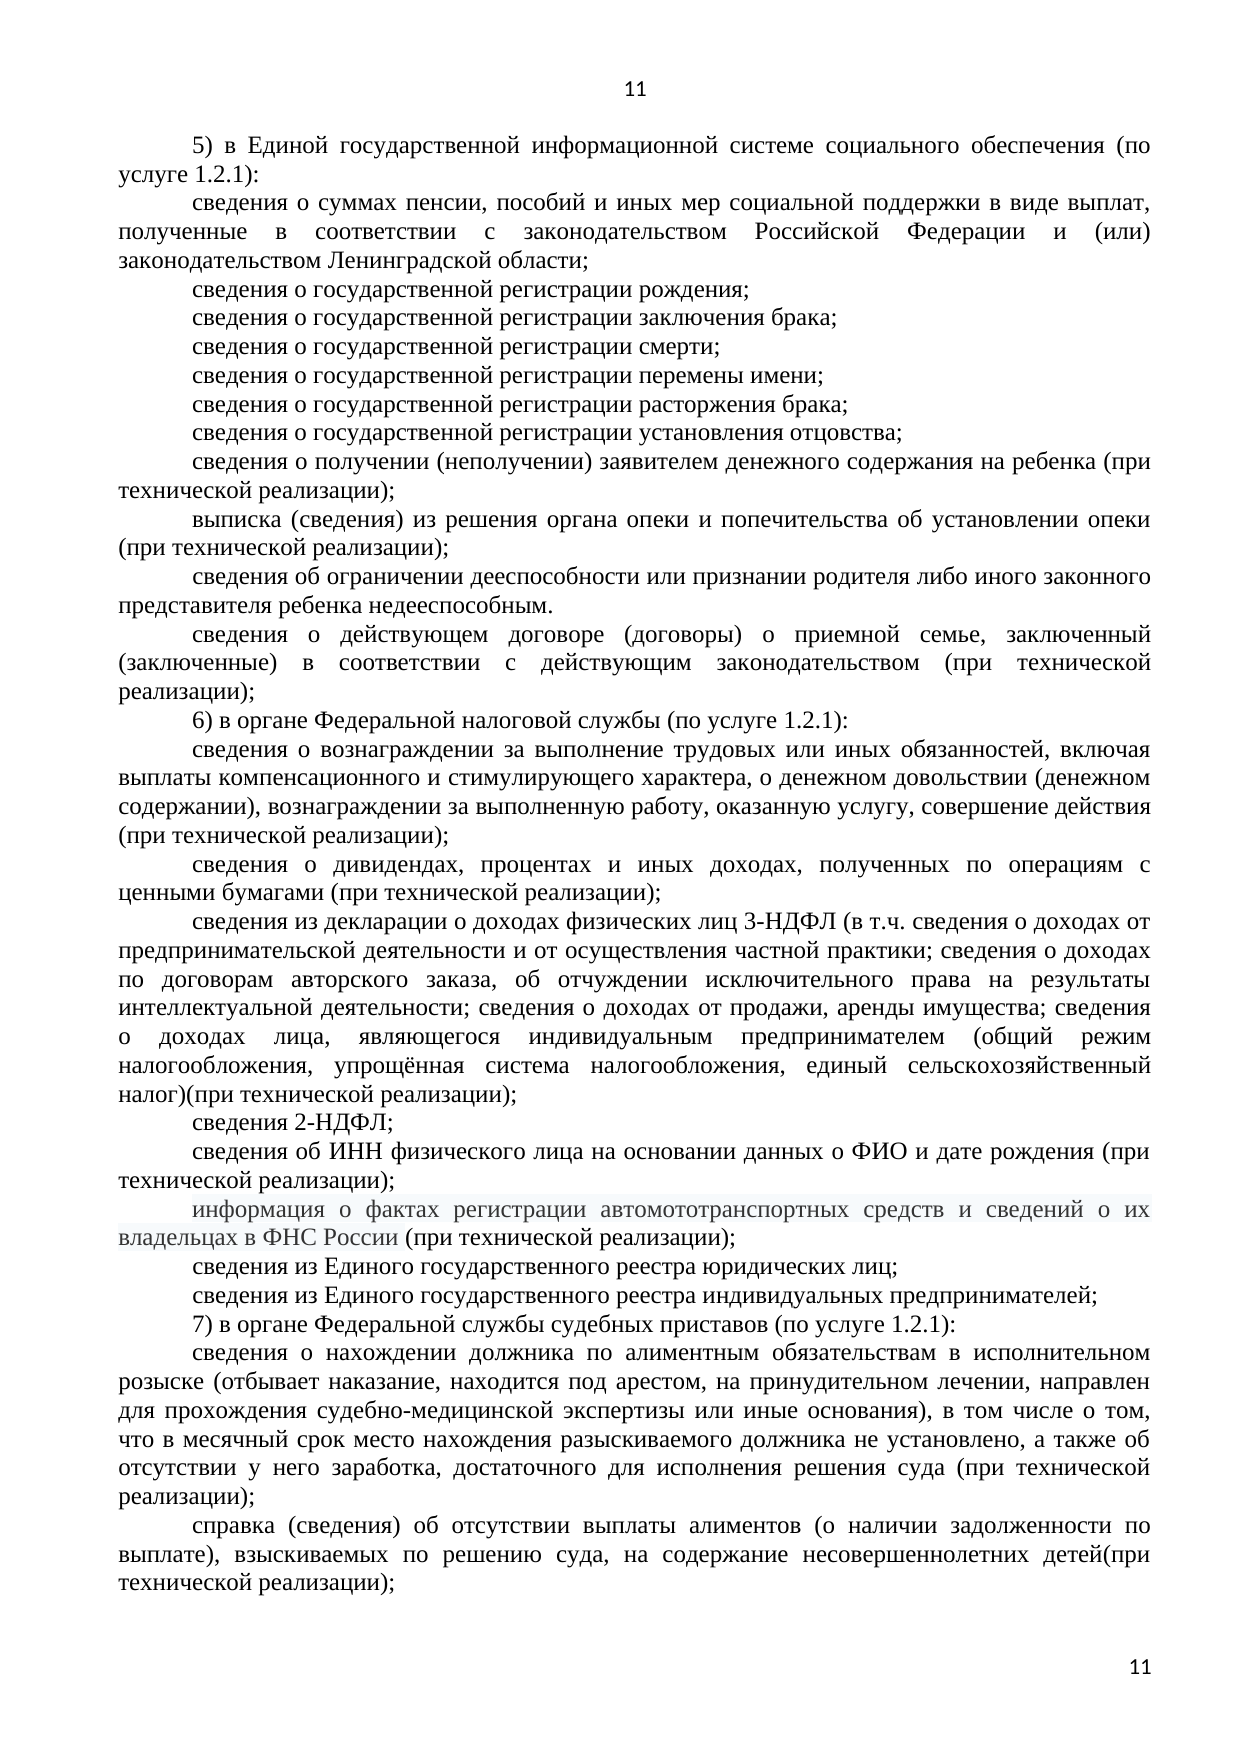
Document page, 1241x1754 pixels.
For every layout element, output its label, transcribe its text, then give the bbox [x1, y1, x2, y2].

text информация о фактах регистрации автомототранспортных средств и сведений о их владельцах в ФНС России (при технической реализации); [118, 1194, 1152, 1251]
text сведения из Единого государственного реестра индивидуальных предпринимателей; [118, 1280, 1152, 1309]
text справка (сведения) об отсутствии выплаты алиментов (о наличии задолженности по выплате), взыскиваемых по решению суда, на содержание несовершеннолетних детей(при технической реализации); [118, 1510, 1152, 1596]
text сведения о государственной регистрации смерти; [118, 331, 1152, 360]
text 5) в Единой государственной информационной системе социального обеспечения (по услуге 1.2.1): [118, 130, 1152, 187]
text сведения о государственной регистрации расторжения брака; [118, 389, 1152, 417]
text сведения об ИНН физического лица на основании данных о ФИО и дате рождения (при технической реализации); [118, 1136, 1152, 1194]
text сведения о нахождении должника по алиментным обязательствам в исполнительном розыске (отбывает наказание, находится под арестом, на принудительном лечении, направлен для прохождения судебно-медицинской экспертизы или иные основания), в том числе о том, что в месячный срок место нахождения разыскиваемого должника не установлено, а также об отсутствии у него заработка, достаточного для исполнения решения суда (при технической реализации); [118, 1337, 1152, 1510]
text сведения о действующем договоре (договоры) о приемной семье, заключенный (заключенные) в соответствии с действующим законодательством (при технической реализации); [118, 619, 1152, 705]
text сведения из Единого государственного реестра юридических лиц; [118, 1251, 1152, 1280]
text сведения об ограничении дееспособности или признании родителя либо иного законного представителя ребенка недееспособным. [118, 561, 1152, 619]
text сведения о государственной регистрации рождения; [118, 274, 1152, 302]
text сведения из декларации о доходах физических лиц 3-НДФЛ (в т.ч. сведения о доходах от предпринимательской деятельности и от осуществления частной практики; сведения о доходах по договорам авторского заказа, об отчуждении исключительного права на результаты интеллектуальной деятельности; сведения о доходах от продажи, аренды имущества; сведения о доходах лица, являющегося индивидуальным предпринимателем (общий режим налогообложения, упрощённая система налогообложения, единый сельскохозяйственный налог)(при технической реализации); [118, 906, 1152, 1107]
text сведения 2-НДФЛ; [118, 1107, 1152, 1136]
text 6) в органе Федеральной налоговой службы (по услуге 1.2.1): [118, 705, 1152, 734]
text сведения о вознаграждении за выполнение трудовых или иных обязанностей, включая выплаты компенсационного и стимулирующего характера, о денежном довольствии (денежном содержании), вознаграждении за выполненную работу, оказанную услугу, совершение действия (при технической реализации); [118, 734, 1152, 849]
text сведения о государственной регистрации перемены имени; [118, 360, 1152, 389]
text сведения о суммах пенсии, пособий и иных мер социальной поддержки в виде выплат, полученные в соответствии с законодательством Российской Федерации и (или) законодательством Ленинградской области; [118, 187, 1152, 274]
text сведения о получении (неполучении) заявителем денежного содержания на ребенка (при технической реализации); [118, 446, 1152, 504]
text сведения о государственной регистрации установления отцовства; [118, 417, 1152, 446]
text сведения о государственной регистрации заключения брака; [118, 302, 1152, 331]
text сведения о дивидендах, процентах и иных доходах, полученных по операциям с ценными бумагами (при технической реализации); [118, 849, 1152, 906]
text 7) в органе Федеральной службы судебных приставов (по услуге 1.2.1): [118, 1309, 1152, 1337]
text выписка (сведения) из решения органа опеки и попечительства об установлении опеки (при технической реализации); [118, 504, 1152, 561]
